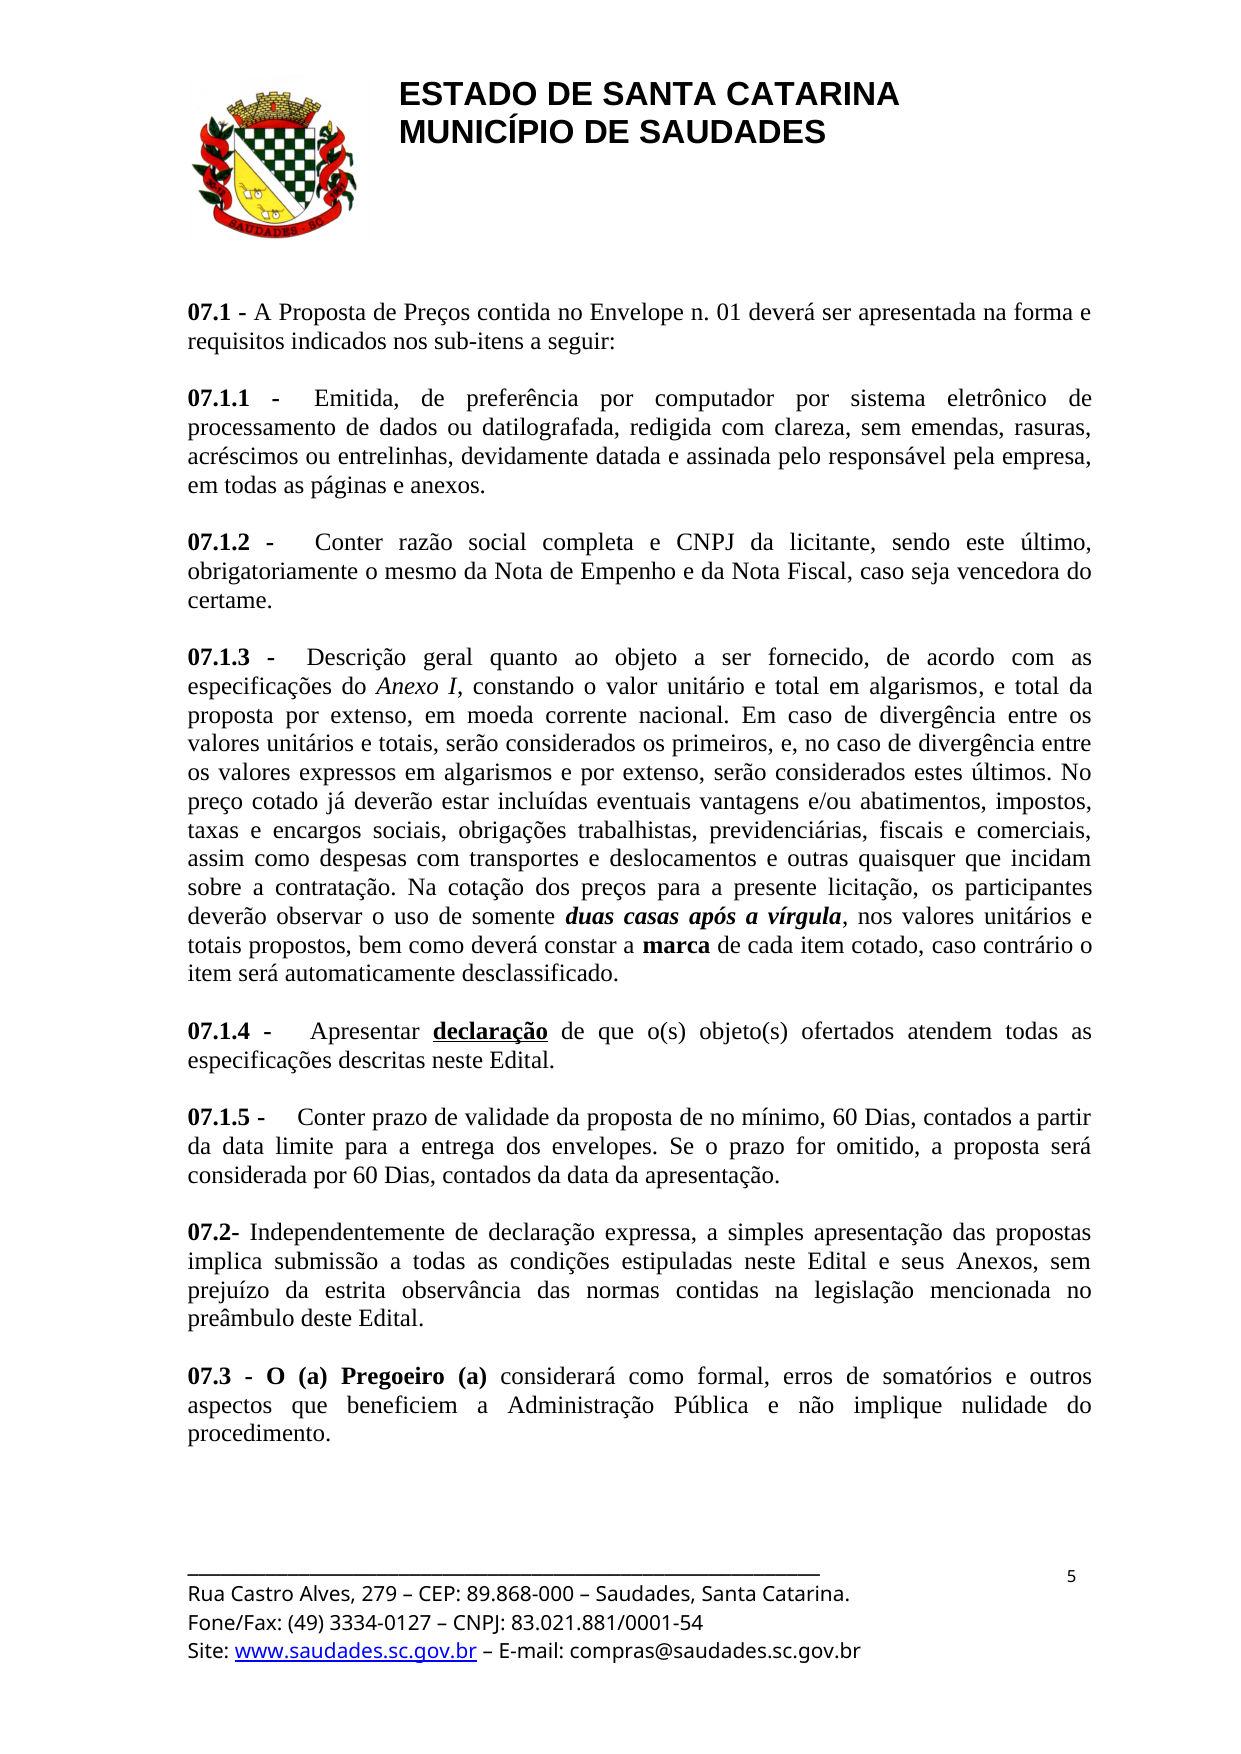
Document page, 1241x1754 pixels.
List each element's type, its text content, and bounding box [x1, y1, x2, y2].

text 07.1.5 - Conter prazo de validade da proposta de no mínimo, 60 Dias, contados a partir da data limite para a entrega dos envelopes. Se o prazo for omitido, a proposta será considerada por 60 Dias, contados da data da apresentação. [187, 1102, 1093, 1188]
text 07.1.4 - Apresentar declaração de que o(s) objeto(s) ofertados atendem todas as especificações descritas neste Edital. [187, 1016, 1093, 1073]
text 07.1.1 - Emitida, de preferência por computador por sistema eletrônico de processamento de dados ou datilografada, redigida com clareza, sem emendas, rasuras, acréscimos ou entrelinhas, devidamente datada e assinada pelo responsável pela empresa, em todas as páginas e anexos. [187, 383, 1093, 498]
text 07.1.2 - Conter razão social completa e CNPJ da licitante, sendo este último, obrigatoriamente o mesmo da Nota de Empenho e da Nota Fiscal, caso seja vencedora do certame. [187, 527, 1093, 613]
text 07.3 - O (a) Pregoeiro (a) considerará como formal, erros de somatórios e outros aspectos que beneficiem a Administração Pública e não implique nulidade do procedimento. [187, 1361, 1093, 1447]
text 07.1 - A Proposta de Preços contida no Envelope n. 01 deverá ser apresentada na forma e requisitos indicados nos sub-itens a seguir: [187, 297, 1093, 355]
text 07.2- Independentemente de declaração expressa, a simples apresentação das propostas implica submissão a todas as condições estipuladas neste Edital e seus Anexos, sem prejuízo da estrita observância das normas contidas na legislação mencionada no preâmbulo deste Edital. [187, 1217, 1093, 1332]
picture [187, 75, 373, 244]
text 07.1.3 - Descrição geral quanto ao objeto a ser fornecido, de acordo com as especificações do Anexo I, constando o valor unitário e total em algarismos, e total da proposta por extenso, em moeda corrente nacional. Em caso de divergência entre os valores unitários e totais, serão considerados os primeiros, e, no caso de divergência entre os valores expressos em algarismos e por extenso, serão considerados estes últimos. No preço cotado já deverão estar incluídas eventuais vantagens e/ou abatimentos, impostos, taxas e encargos sociais, obrigações trabalhistas, previdenciárias, fiscais e comerciais, assim como despesas com transportes e deslocamentos e outras quaisquer que incidam sobre a contratação. Na cotação dos preços para a presente licitação, os participantes deverão observar o uso de somente duas casas após a vírgula, nos valores unitários e totais propostos, bem como deverá constar a marca de cada item cotado, caso contrário o item será automaticamente desclassificado. [187, 642, 1093, 987]
